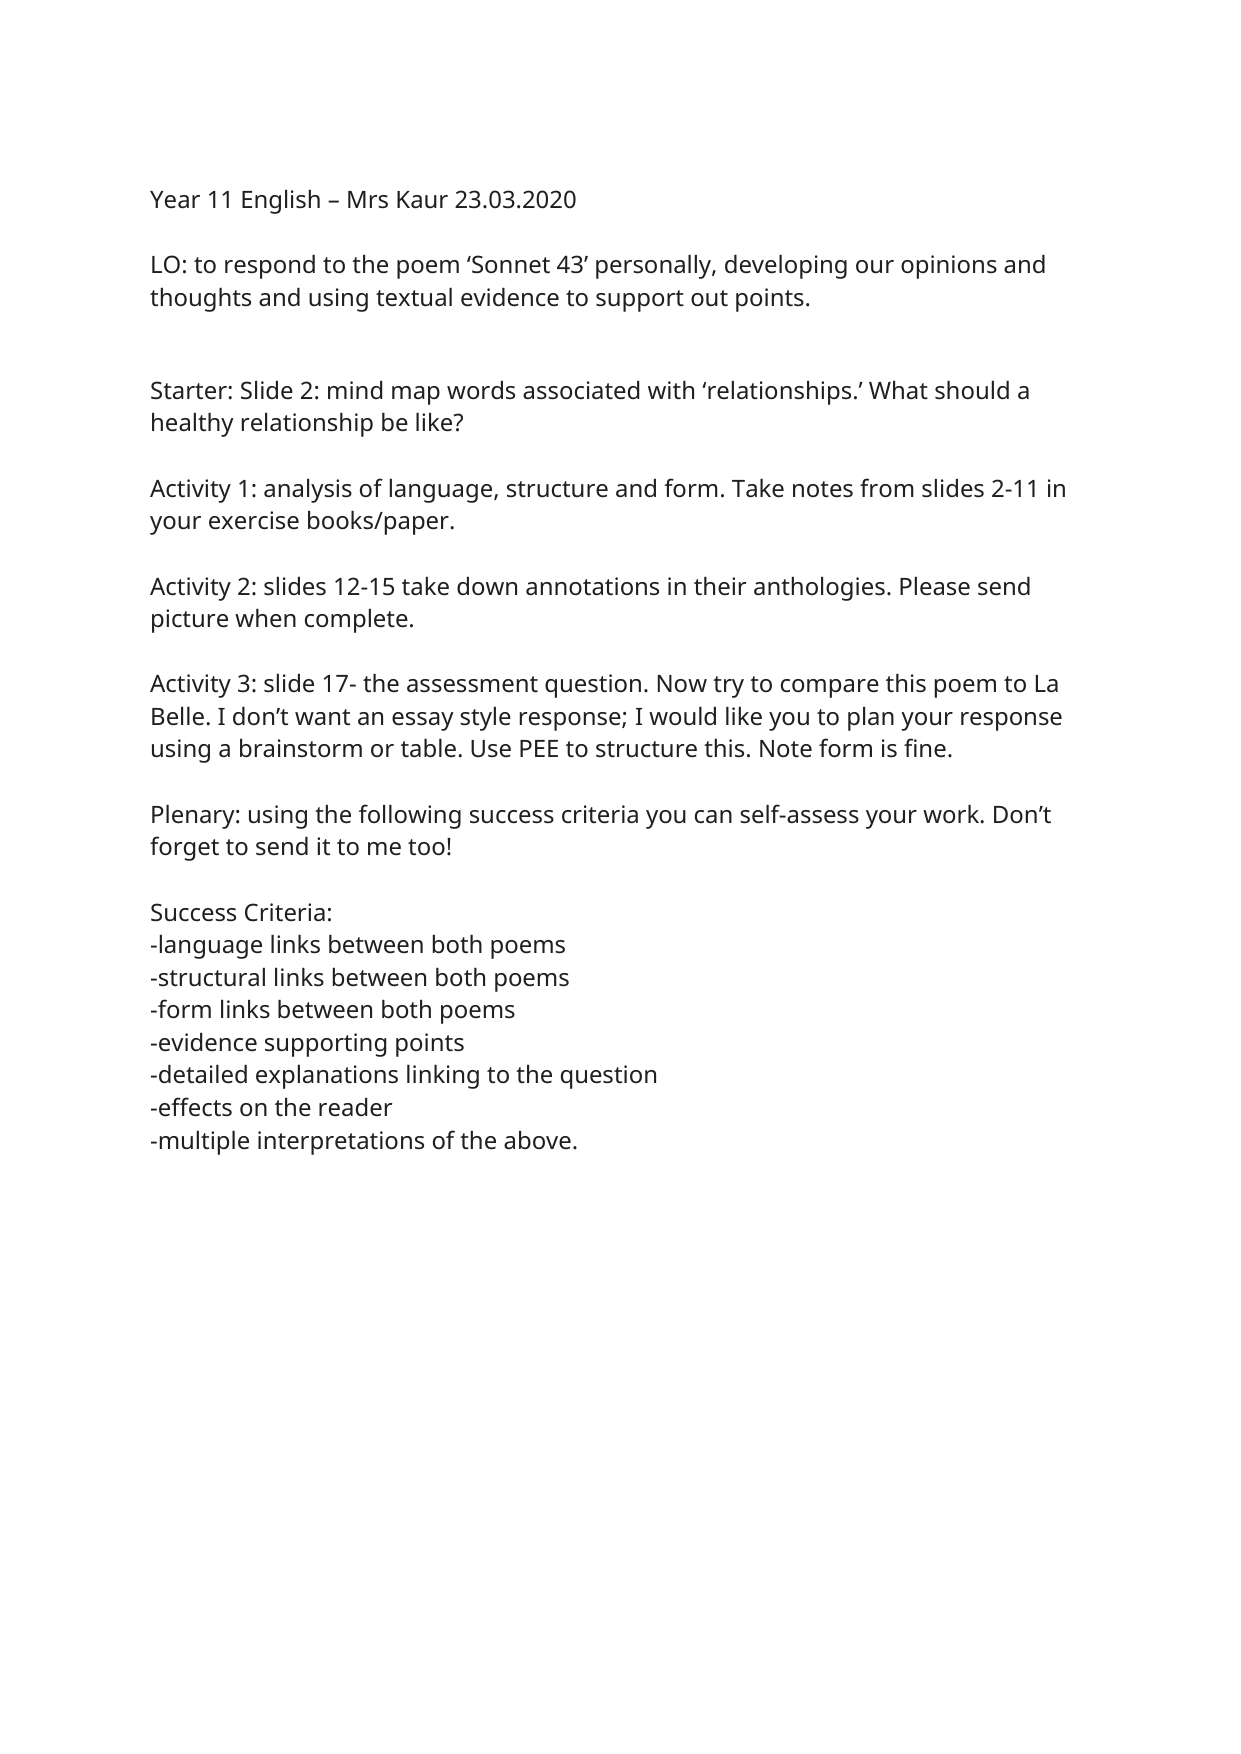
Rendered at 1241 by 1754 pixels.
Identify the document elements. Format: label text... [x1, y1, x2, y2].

text -effects on the reader [150, 1091, 1090, 1123]
text -form links between both poems [150, 993, 1090, 1026]
text Year 11 English – Mrs Kaur 23.03.2020 [150, 183, 1090, 215]
text -structural links between both poems [150, 961, 1090, 993]
text -language links between both poems [150, 928, 1090, 961]
text Plenary: using the following success criteria you can self-assess your work. Don’t forget to send it to me too! [150, 797, 1090, 863]
text Activity 1: analysis of language, structure and form. Take notes from slides 2-11 in your exercise books/paper. [150, 471, 1090, 537]
text -detailed explanations linking to the question [150, 1058, 1090, 1091]
text Success Criteria: [150, 895, 1090, 928]
text -evidence supporting points [150, 1026, 1090, 1058]
text Starter: Slide 2: mind map words associated with ‘relationships.’ What should a healthy relationship be like? [150, 374, 1090, 439]
text Activity 2: slides 12-15 take down annotations in their anthologies. Please send picture when complete. [150, 569, 1090, 634]
text LO: to respond to the poem ‘Sonnet 43’ personally, developing our opinions and thoughts and using textual evidence to support out points. [150, 248, 1090, 341]
text Activity 3: slide 17- the assessment question. Now try to compare this poem to La Belle. I don’t want an essay style response; I would like you to plan your response using a brainstorm or table. Use PEE to structure this. Note form is fine. [150, 667, 1090, 765]
text -multiple interpretations of the above. [150, 1123, 1090, 1156]
